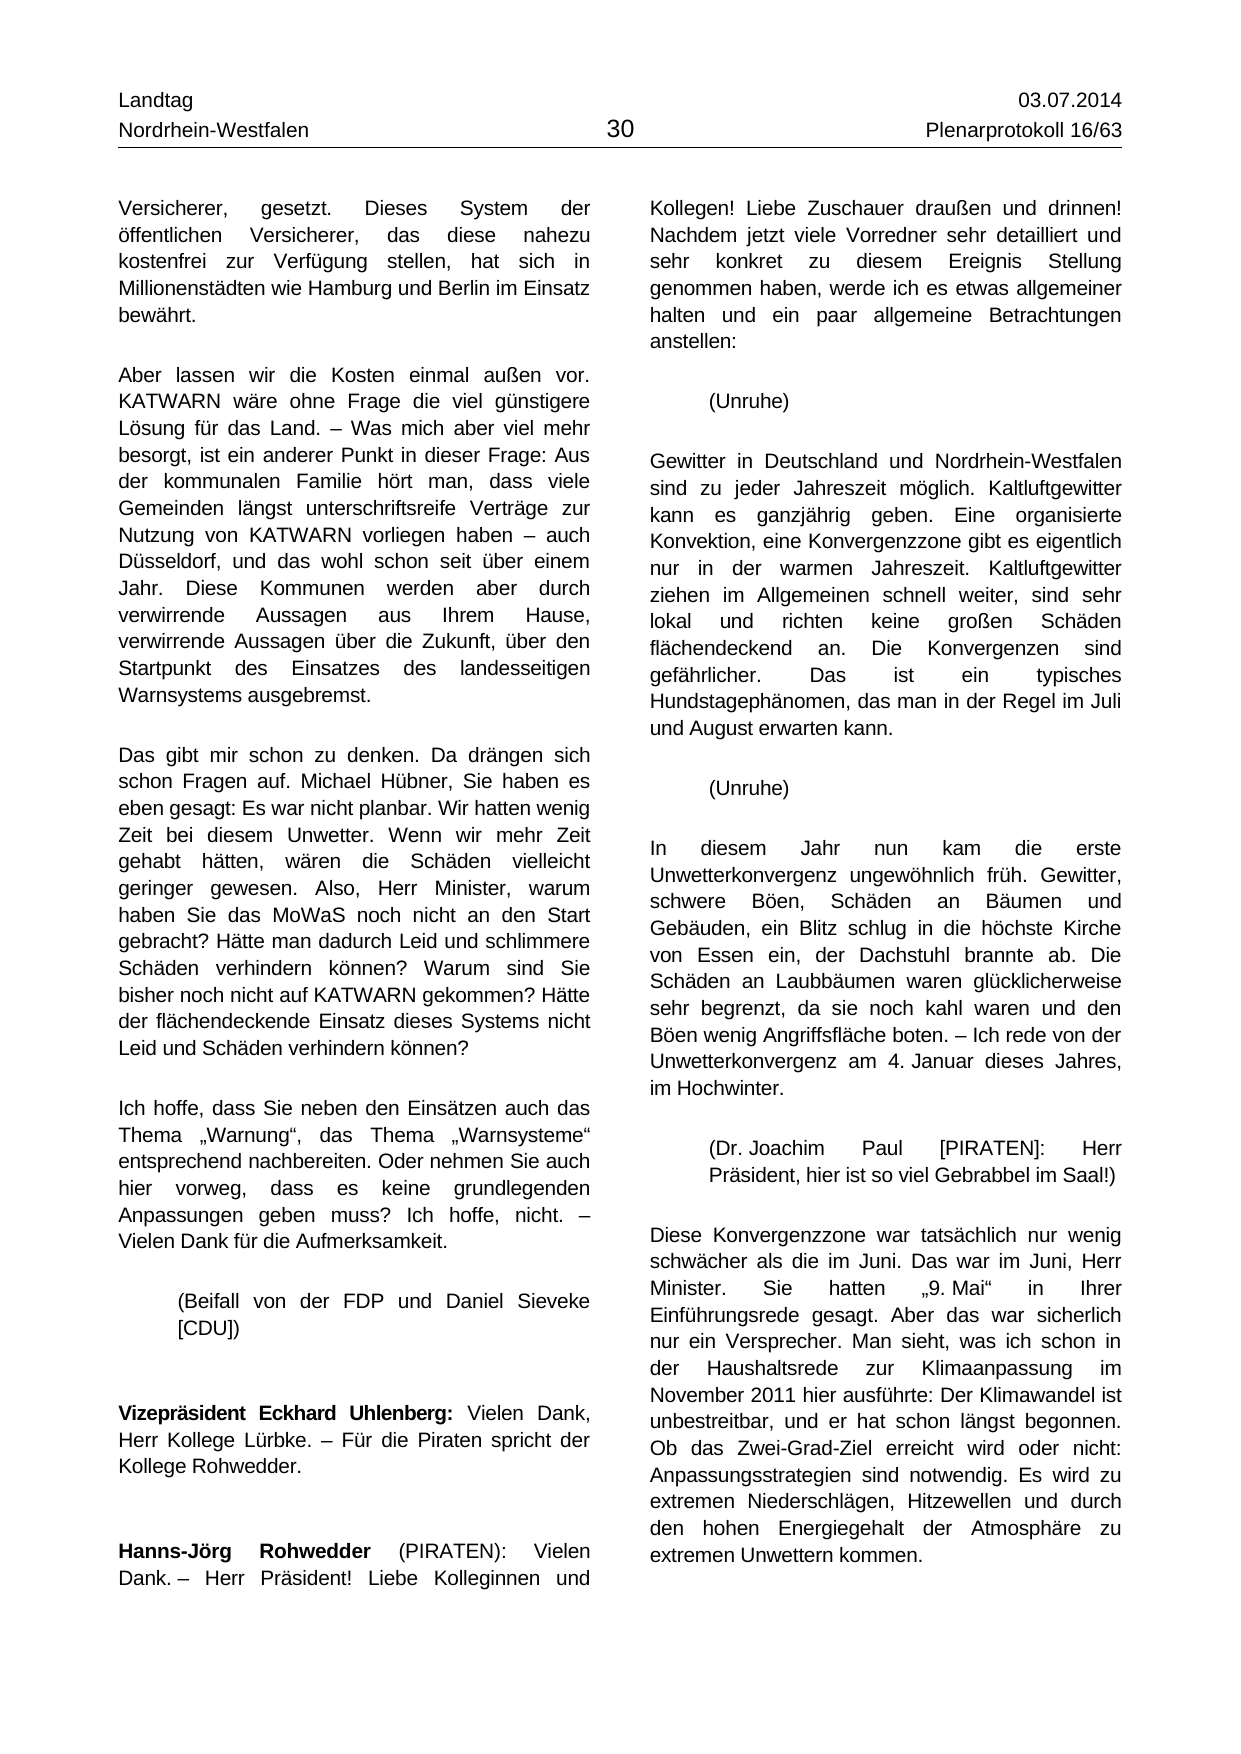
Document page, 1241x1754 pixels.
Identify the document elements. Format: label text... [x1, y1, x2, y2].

text (Unruhe) [709, 777, 1122, 800]
text Ich hoffe, dass Sie neben den Einsätzen auch das Thema „Warnung“, das Thema „Warnsysteme“ entsprechend nachbereiten. Oder nehmen Sie auch hier vorweg, dass es keine grundlegenden Anpassungen geben muss? Ich hoffe, nicht. – Vielen Dank für die Aufmerksamkeit. [118, 1097, 591, 1253]
text Diese Konvergenzzone war tatsächlich nur wenig schwächer als die im Juni. Das war im Juni, Herr Minister. Sie hatten „9. Mai“ in Ihrer Einführungsrede gesagt. Aber das war sicherlich nur ein Versprecher. Man sieht, was ich schon in der Haushaltsrede zur Klimaanpassung im November 2011 hier ausführte: Der Klimawandel ist unbestreitbar, und er hat schon längst begonnen. Ob das Zwei-Grad-Ziel erreicht wird oder nicht: Anpassungsstrategien sind notwendig. Es wird zu extremen Niederschlägen, Hitzewellen und durch den hohen Energiegehalt der Atmosphäre zu extremen Unwettern kommen. [649, 1223, 1122, 1567]
text (Unruhe) [709, 390, 1122, 413]
text Das gibt mir schon zu denken. Da drängen sich schon Fragen auf. Michael Hübner, Sie haben es eben gesagt: Es war nicht planbar. Wir hatten wenig Zeit bei diesem Unwetter. Wenn wir mehr Zeit gehabt hätten, wären die Schäden vielleicht geringer gewesen. Also, Herr Minister, warum haben Sie das MoWaS noch nicht an den Start gebracht? Hätte man dadurch Leid und schlimmere Schäden verhindern können? Warum sind Sie bisher noch nicht auf KATWARN gekommen? Hätte der flächendeckende Einsatz dieses Systems nicht Leid und Schäden verhindern können? [118, 743, 591, 1060]
text Hanns-Jörg Rohwedder (PIRATEN): Vielen Dank. – Herr Präsident! Liebe Kolleginnen und Kollegen! Liebe Zuschauer draußen und drinnen! Nachdem jetzt viele Vorredner sehr detailliert und sehr konkret zu diesem Ereignis Stellung genommen haben, werde ich es etwas allgemeiner halten und ein paar allgemeine Betrachtungen anstellen: [118, 1540, 591, 1590]
text Aber lassen wir die Kosten einmal außen vor. KATWARN wäre ohne Frage die viel günstigere Lösung für das Land. – Was mich aber viel mehr besorgt, ist ein anderer Punkt in dieser Frage: Aus der kommunalen Familie hört man, dass viele Gemeinden längst unterschriftsreife Verträge zur Nutzung von KATWARN vorliegen haben – auch Düsseldorf, und das wohl schon seit über einem Jahr. Diese Kommunen werden aber durch verwirrende Aussagen aus Ihrem Hause, verwirrende Aussagen über die Zukunft, über den Startpunkt des Einsatzes des landesseitigen Warnsystems ausgebremst. [118, 363, 591, 707]
text Gewitter in Deutschland und Nordrhein-Westfalen sind zu jeder Jahreszeit möglich. Kaltluftgewitter kann es ganzjährig geben. Eine organisierte Konvektion, eine Konvergenzzone gibt es eigentlich nur in der warmen Jahreszeit. Kaltluftgewitter ziehen im Allgemeinen schnell weiter, sind sehr lokal und richten keine großen Schäden flächendeckend an. Die Konvergenzen sind gefährlicher. Das ist ein typisches Hundstagephänomen, das man in der Regel im Juli und August erwarten kann. [649, 450, 1122, 740]
text (Beifall von der FDP und Daniel Sieveke [CDU]) [177, 1290, 591, 1340]
text Vizepräsident Eckhard Uhlenberg: Vielen Dank, Herr Kollege Lürbke. – Für die Piraten spricht der Kollege Rohwedder. [118, 1402, 591, 1478]
text In diesem Jahr nun kam die erste Unwetterkonvergenz ungewöhnlich früh. Gewitter, schwere Böen, Schäden an Bäumen und Gebäuden, ein Blitz schlug in die höchste Kirche von Essen ein, der Dachstuhl brannte ab. Die Schäden an Laubbäumen waren glücklicherweise sehr begrenzt, da sie noch kahl waren und den Böen wenig Angriffsfläche boten. – Ich rede von der Unwetterkonvergenz am 4. Januar dieses Jahres, im Hochwinter. [649, 837, 1122, 1100]
text (Dr. Joachim Paul [PIRATEN]: Herr Präsident, hier ist so viel Gebrabbel im Saal!) [709, 1137, 1122, 1187]
text Hanns-Jörg Rohwedder (PIRATEN): Vielen Dank. – Herr Präsident! Liebe Kolleginnen und Kollegen! Liebe Zuschauer draußen und drinnen! Nachdem jetzt viele Vorredner sehr detailliert und sehr konkret zu diesem Ereignis Stellung genommen haben, werde ich es etwas allgemeiner halten und ein paar allgemeine Betrachtungen anstellen: [649, 197, 1122, 353]
